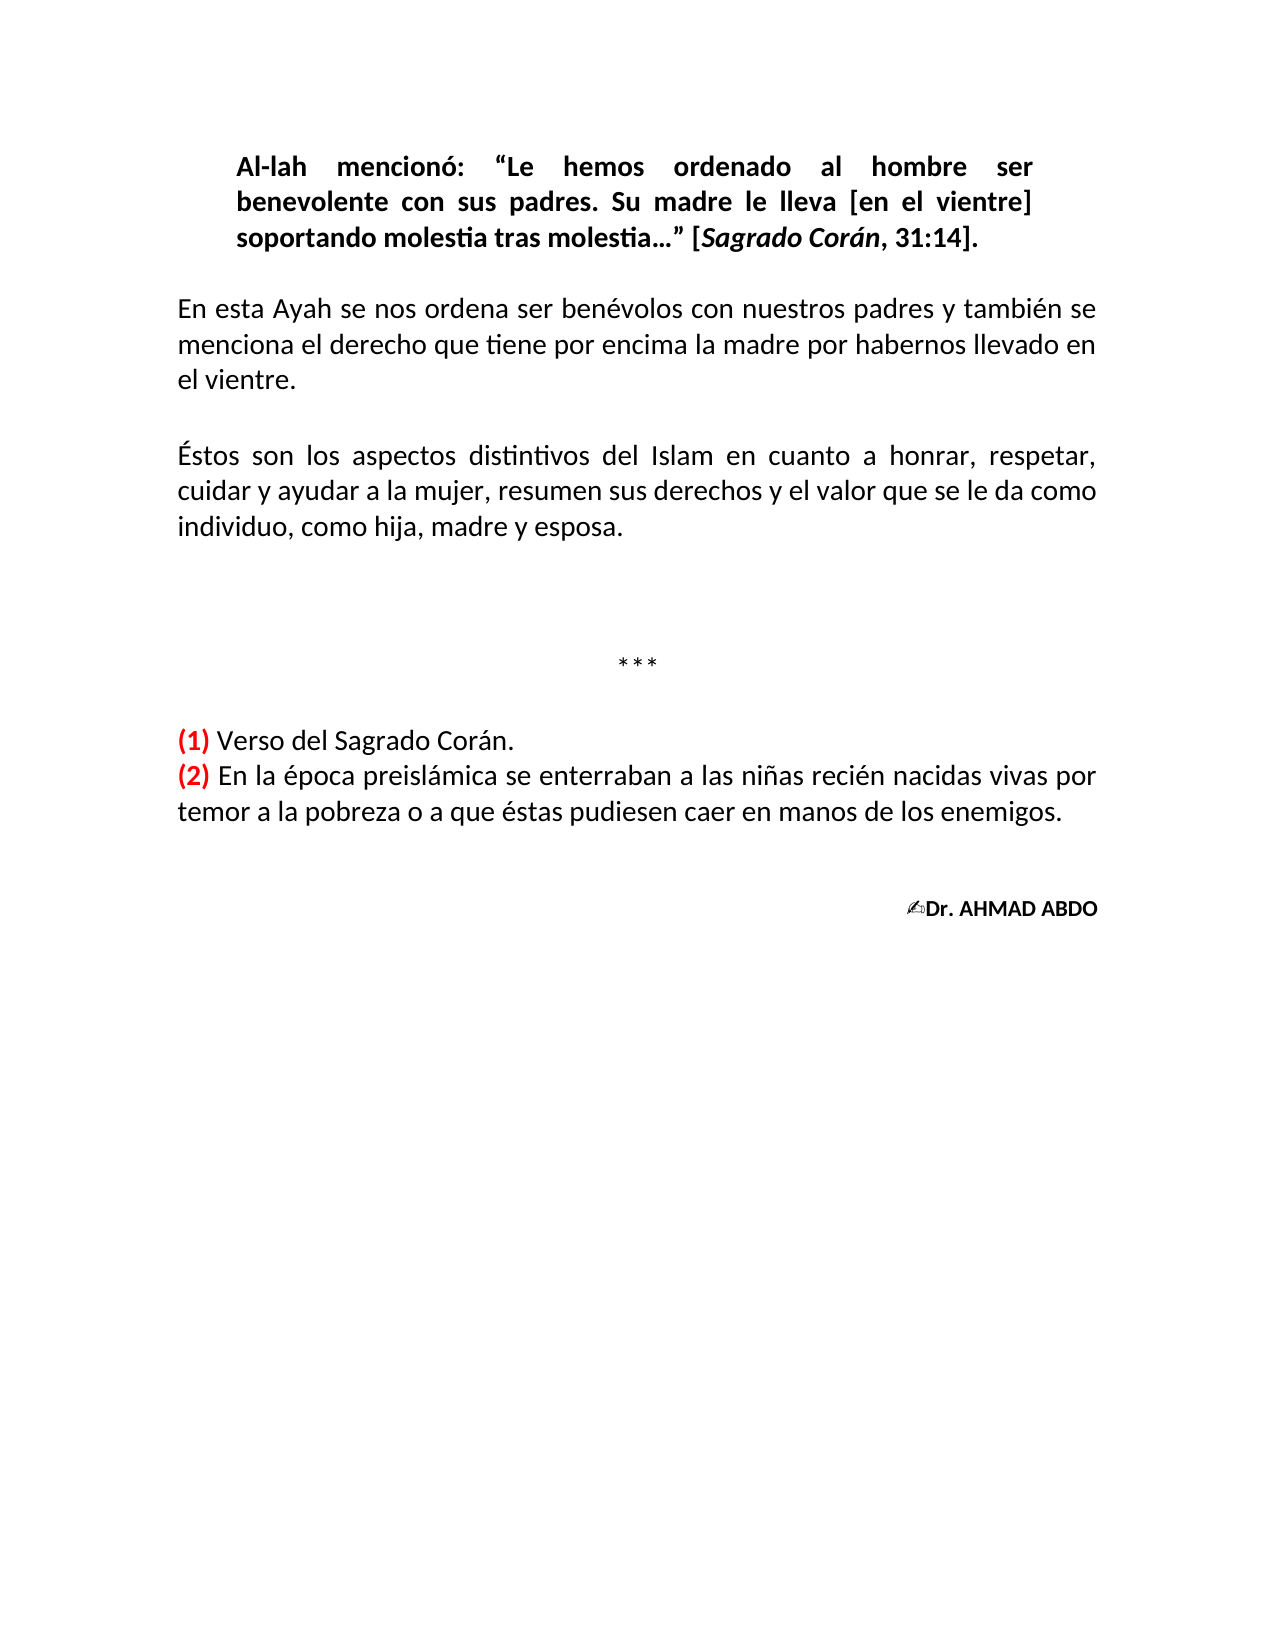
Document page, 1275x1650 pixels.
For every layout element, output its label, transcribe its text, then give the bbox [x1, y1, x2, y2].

text ✍Dr. AHMAD ABDO [177, 892, 1098, 923]
text *** [177, 650, 1098, 686]
text (1) Verso del Sagrado Corán. [177, 722, 1098, 757]
text En esta Ayah se nos ordena ser benévolos con nuestros padres y también se menciona el derecho que tiene por encima la madre por habernos llevado en el vientre. [177, 290, 1098, 397]
text Éstos son los aspectos distintivos del Islam en cuanto a honrar, respetar, cuidar y ayudar a la mujer, resumen sus derechos y el valor que se le da como individuo, como hija, madre y esposa. [177, 437, 1098, 543]
text Al-lah mencionó: “Le hemos ordenado al hombre ser benevolente con sus padres. Su madre le lleva [en el vientre] soportando molestia tras molestia…” [Sagrado Corán, 31:14]. [236, 148, 1034, 254]
text (2) En la época preislámica se enterraban a las niñas recién nacidas vivas por temor a la pobreza o a que éstas pudiesen caer en manos de los enemigos. [177, 757, 1098, 828]
